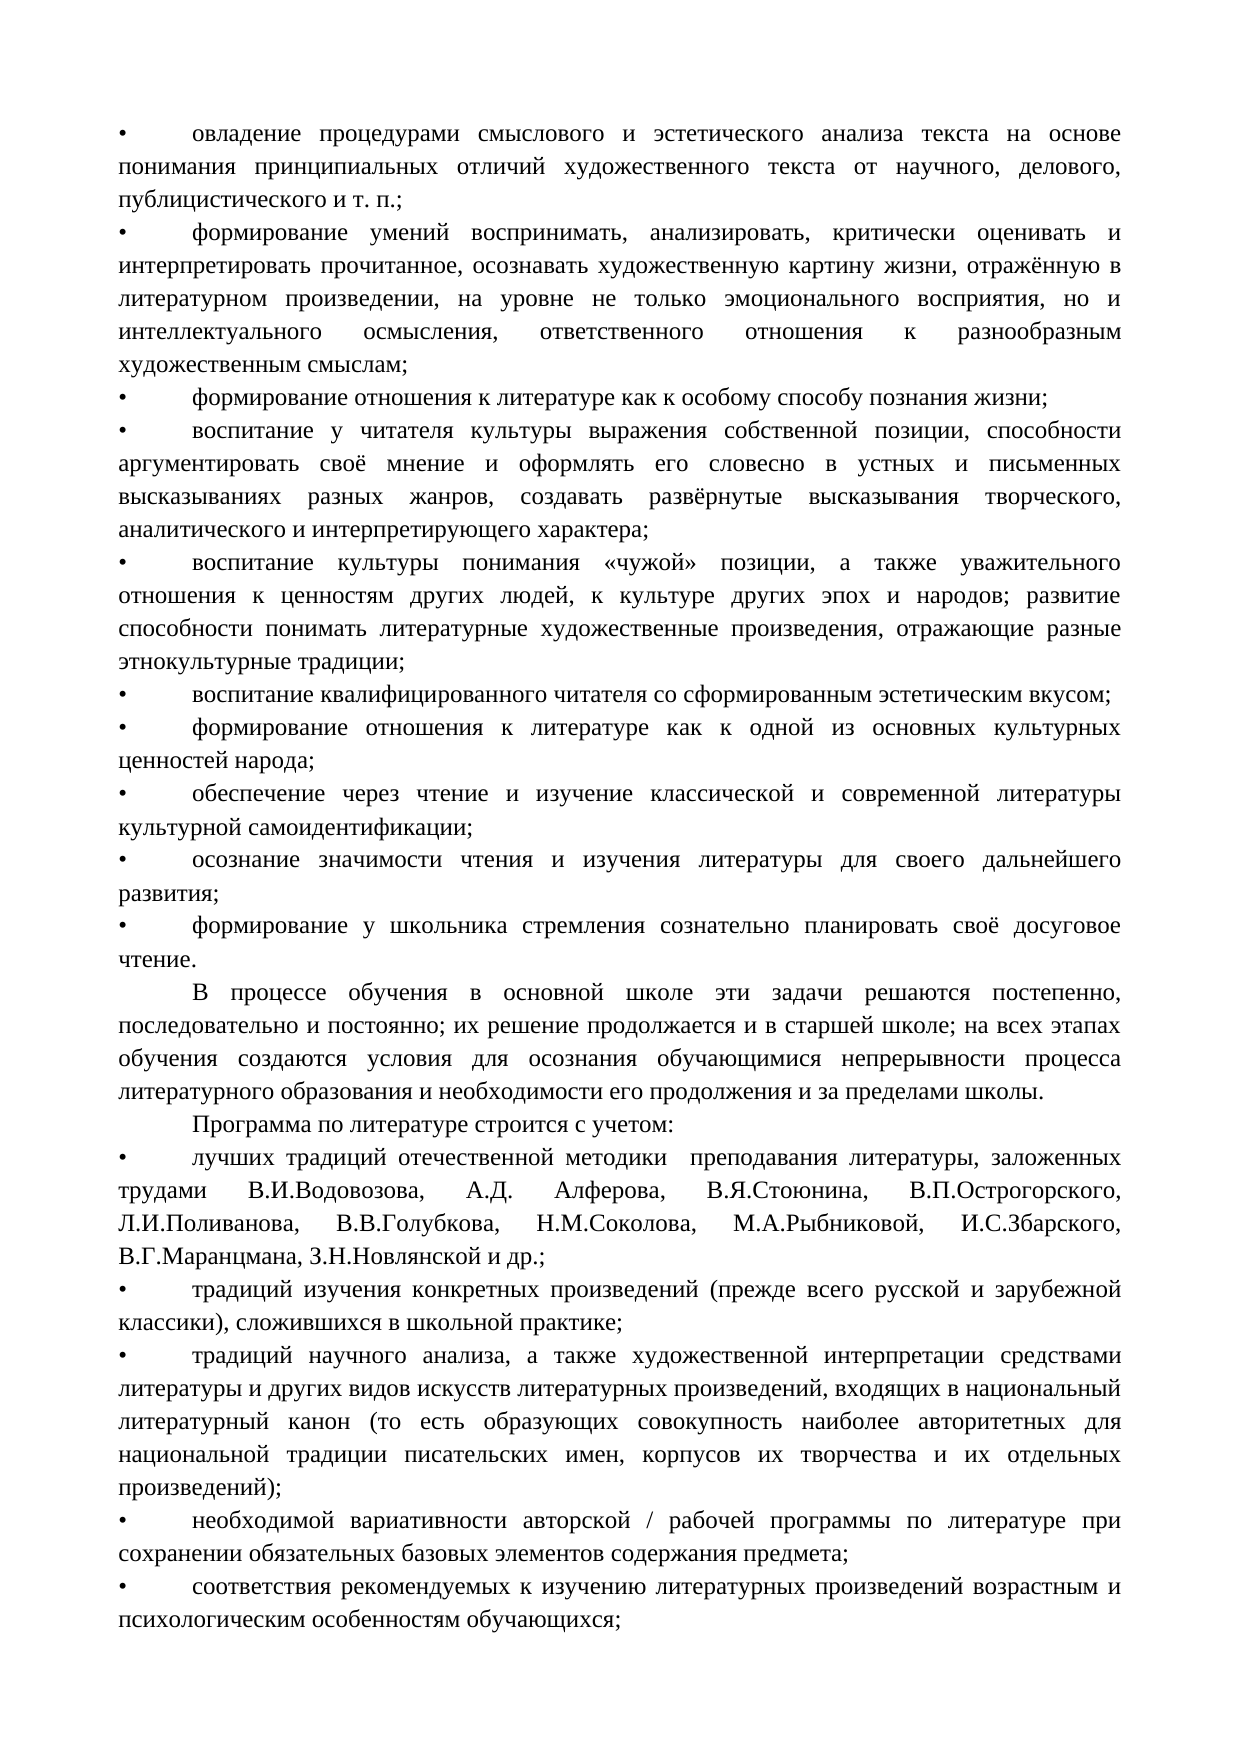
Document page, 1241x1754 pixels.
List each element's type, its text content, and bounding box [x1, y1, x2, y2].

text • обеспечение через чтение и изучение классической и современной литературы культурной самоидентификации; [118, 778, 1122, 840]
text • воспитание квалифицированного читателя со сформированным эстетическим вкусом; [118, 679, 1122, 708]
text • соответствия рекомендуемых к изучению литературных произведений возрастным и психологическим особенностям обучающихся; [118, 1571, 1122, 1633]
text • традиций научного анализа, а также художественной интерпретации средствами литературы и других видов искусств литературных произведений, входящих в национальный литературный канон (то есть образующих совокупность наиболее авторитетных для национальной традиции писательских имен, корпусов их творчества и их отдельных произведений); [118, 1340, 1122, 1501]
text • воспитание у читателя культуры выражения собственной позиции, способности аргументировать своё мнение и оформлять его словесно в устных и письменных высказываниях разных жанров, создавать развёрнутые высказывания творческого, аналитического и интерпретирующего характера; [118, 415, 1122, 543]
text • лучших традиций отечественной методики преподавания литературы, заложенных трудами В.И.Водовозова, А.Д. Алферова, В.Я.Стоюнина, В.П.Острогорского, Л.И.Поливанова, В.В.Голубкова, Н.М.Соколова, М.А.Рыбниковой, И.С.Збарского, В.Г.Маранцмана, З.Н.Новлянской и др.; [118, 1142, 1122, 1269]
text • овладение процедурами смыслового и эстетического анализа текста на основе понимания принципиальных отличий художественного текста от научного, делового, публицистического и т. п.; [118, 118, 1122, 213]
text В процессе обучения в основной школе эти задачи решаются постепенно, последовательно и постоянно; их решение продолжается и в старшей школе; на всех этапах обучения создаются условия для осознания обучающимися непрерывности процесса литературного образования и необходимости его продолжения и за пределами школы. [118, 977, 1122, 1104]
text • необходимой вариативности авторской / рабочей программы по литературе при сохранении обязательных базовых элементов содержания предмета; [118, 1505, 1122, 1567]
text • формирование отношения к литературе как к одной из основных культурных ценностей народа; [118, 712, 1122, 774]
text Программа по литературе строится с учетом: [118, 1109, 1122, 1137]
text • формирование отношения к литературе как к особому способу познания жизни; [118, 382, 1122, 411]
text • формирование умений воспринимать, анализировать, критически оценивать и интерпретировать прочитанное, осознавать художественную картину жизни, отражённую в литературном произведении, на уровне не только эмоционального восприятия, но и интеллектуального осмысления, ответственного отношения к разнообразным художественным смыслам; [118, 217, 1122, 378]
text • осознание значимости чтения и изучения литературы для своего дальнейшего развития; [118, 844, 1122, 906]
text • традиций изучения конкретных произведений (прежде всего русской и зарубежной классики), сложившихся в школьной практике; [118, 1274, 1122, 1336]
text • формирование у школьника стремления сознательно планировать своё досуговое чтение. [118, 911, 1122, 972]
text • воспитание культуры понимания «чужой» позиции, а также уважительного отношения к ценностям других людей, к культуре других эпох и народов; развитие способности понимать литературные художественные произведения, отражающие разные этнокультурные традиции; [118, 547, 1122, 675]
